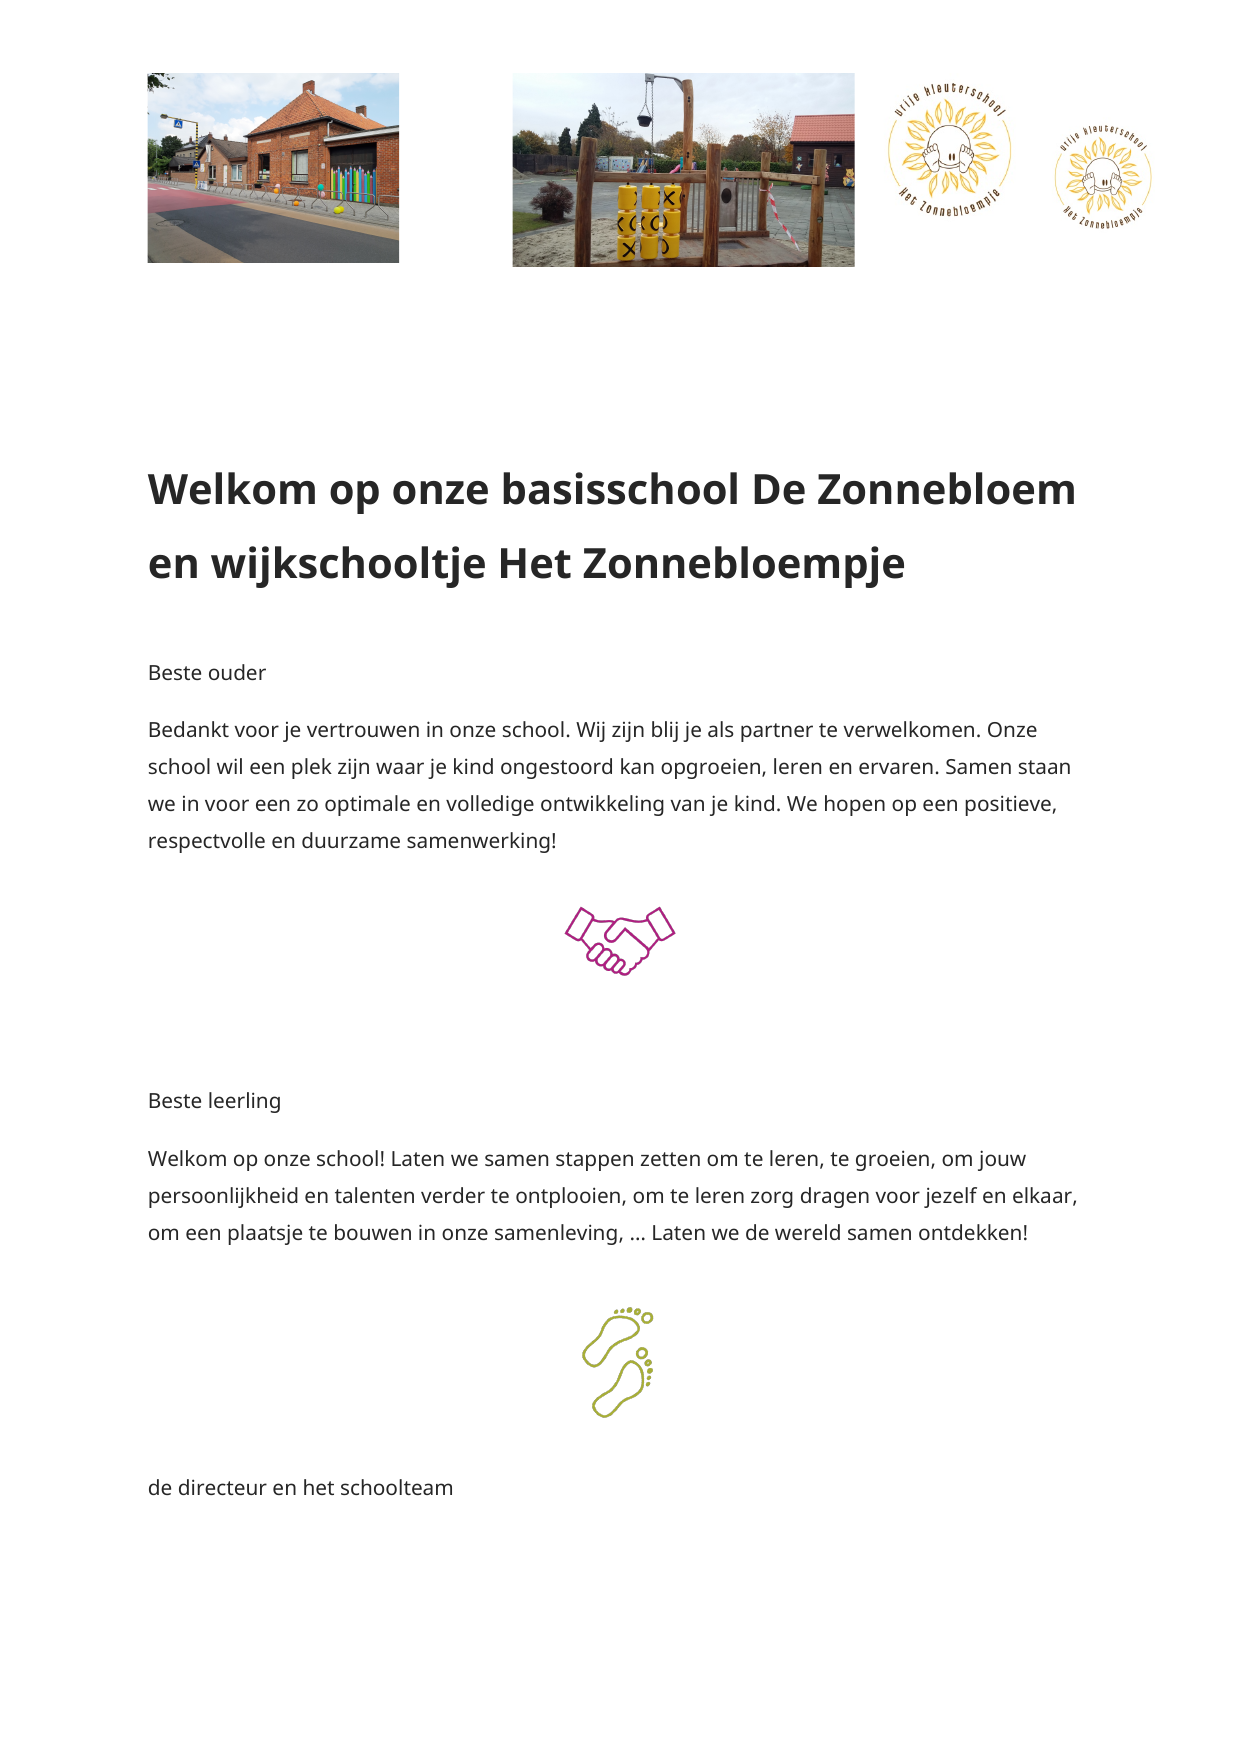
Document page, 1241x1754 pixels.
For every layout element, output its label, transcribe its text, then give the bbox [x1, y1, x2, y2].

picture [536, 1276, 704, 1443]
picture [873, 73, 1026, 227]
picture [512, 73, 855, 267]
picture [1043, 117, 1163, 237]
text de directeur en het schoolteam [148, 1473, 1092, 1502]
picture [147, 73, 400, 263]
text Bedankt voor je vertrouwen in onze school. Wij zijn blij je als partner te verwelkomen. Onze school wil een plek zijn waar je kind ongestoord kan opgroeien, leren en ervaren. Samen staan we in voor een zo optimale en volledige ontwikkeling van je kind. We hopen op een positieve, respectvolle en duurzame samenwerking! [148, 715, 1092, 854]
picture [562, 883, 678, 1000]
text Beste ouder [148, 658, 1092, 686]
text Welkom op onze basisschool De Zonnebloem en wijkschooltje Het Zonnebloempje [148, 460, 1092, 591]
